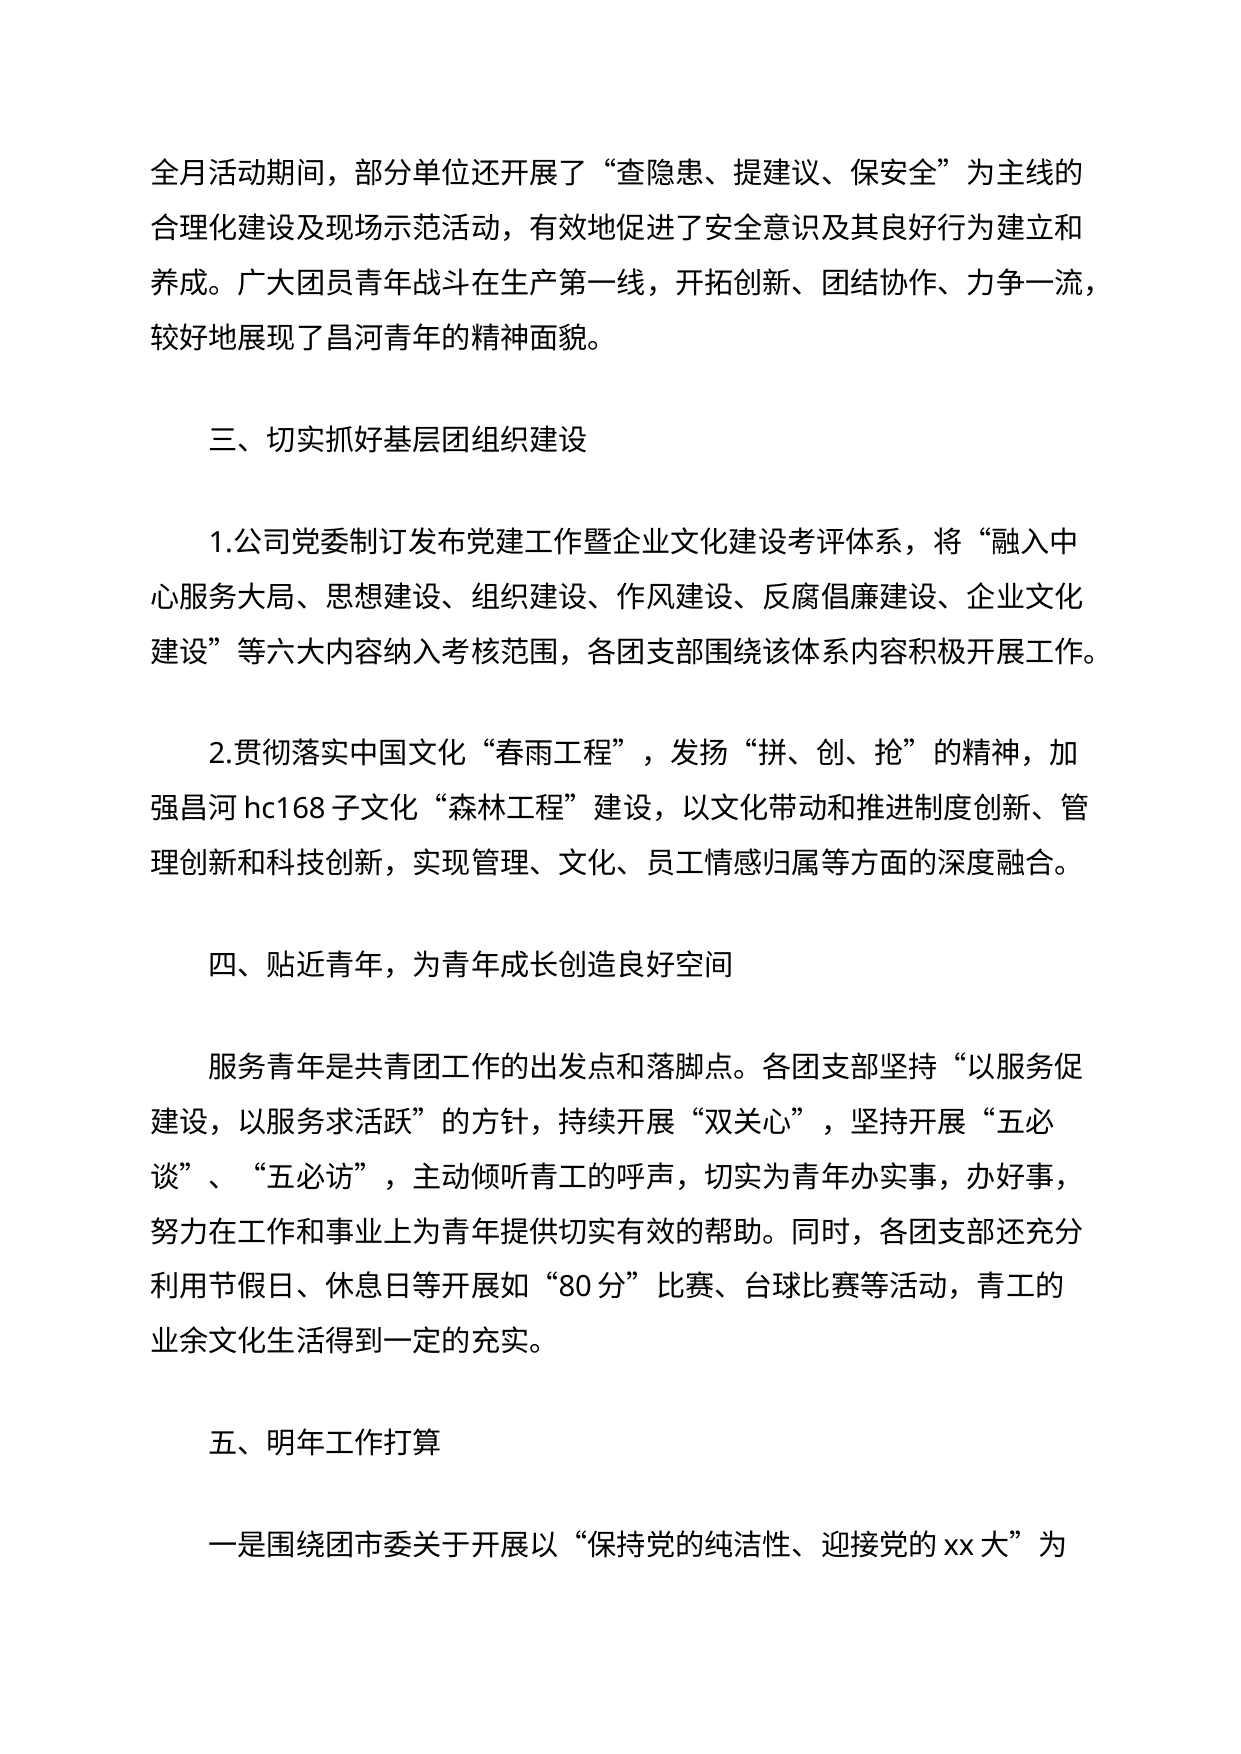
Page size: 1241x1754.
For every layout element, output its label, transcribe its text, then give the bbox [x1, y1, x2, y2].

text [150, 1522, 1090, 1564]
text 2.贯彻落实中国文化“春雨工程”，发扬“拼、创、抢”的精神，加强昌河hc168子文化“森林工程”建设，以文化带动和推进制度创新、管理创新和科技创新，实现管理、文化、员工情感归属等方面的深度融合。 [150, 730, 1090, 882]
text 服务青年是共青团工作的出发点和落脚点。各团支部坚持“以服务促建设，以服务求活跃”的方针，持续开展“双关心”，坚持开展“五必谈”、“五必访”，主动倾听青工的呼声，切实为青年办实事，办好事，努力在工作和事业上为青年提供切实有效的帮助。同时，各团支部还充分利用节假日、休息日等开展如“80分”比赛、台球比赛等活动，青工的业余文化生活得到一定的充实。 [150, 1043, 1090, 1360]
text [150, 150, 1090, 357]
text 三、切实抓好基层团组织建设 [150, 416, 1090, 459]
text 五、明年工作打算 [150, 1420, 1090, 1462]
text 1.公司党委制订发布党建工作暨企业文化建设考评体系，将“融入中心服务大局、思想建设、组织建设、作风建设、反腐倡廉建设、企业文化建设”等六大内容纳入考核范围，各团支部围绕该体系内容积极开展工作。 [150, 518, 1090, 670]
text 四、贴近青年，为青年成长创造良好空间 [150, 942, 1090, 984]
